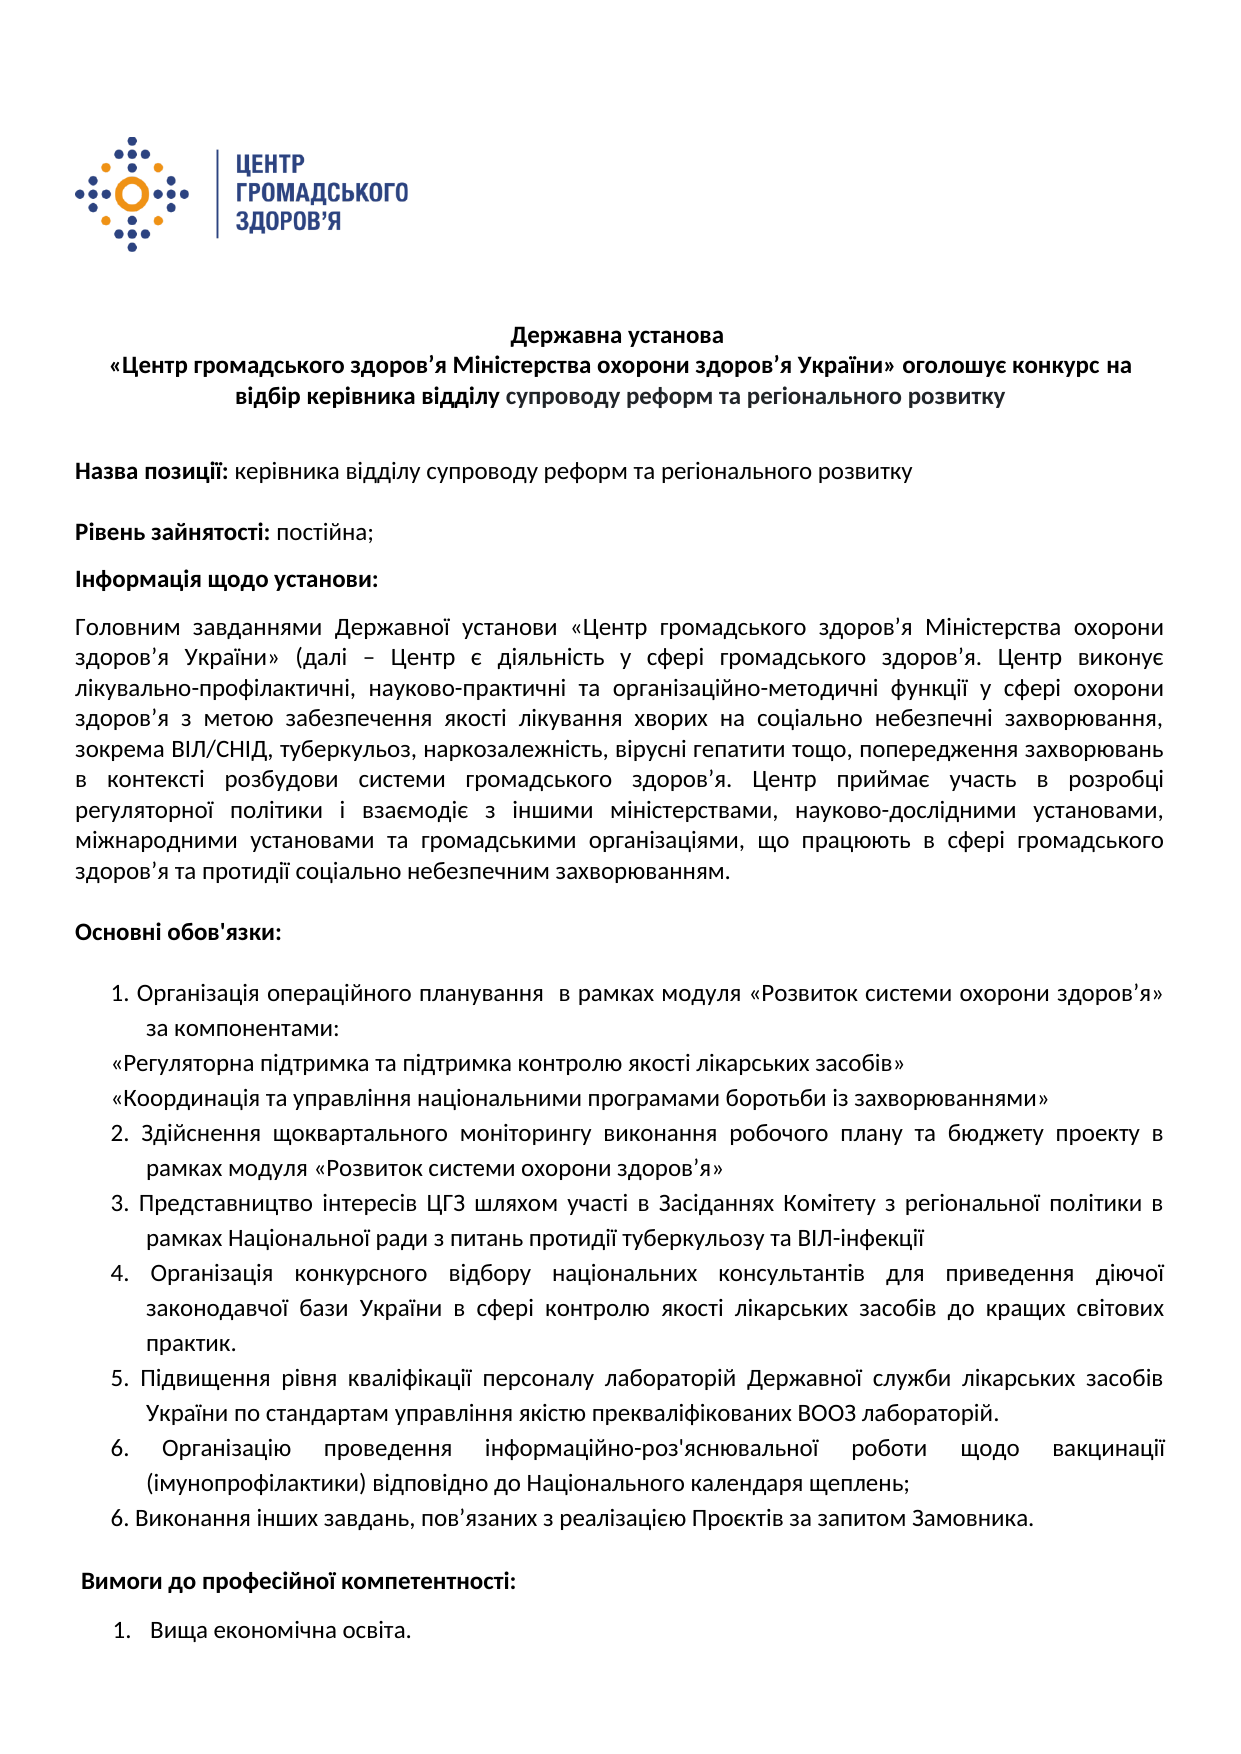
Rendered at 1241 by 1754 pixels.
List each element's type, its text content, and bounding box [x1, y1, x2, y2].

text 5. Підвищення рівня кваліфікації персоналу лабораторій Державної служби лікарських засобів України по стандартам управління якістю прекваліфікованих ВООЗ лабораторій. [110, 1362, 1169, 1428]
text «Регуляторна підтримка та підтримка контролю якості лікарських засобів» [110, 1047, 1169, 1078]
text 6. Виконання інших завдань, пов’язаних з реалізацією Проєктів за запитом Замовника. [110, 1502, 1169, 1533]
list Вища економічна освіта. [112, 1615, 1165, 1645]
text 1. Організація операційного планування в рамках модуля «Розвиток системи охорони здоров’я» за компонентами: [110, 977, 1169, 1043]
text Державна установа «Центр громадського здоров’я Міністерства охорони здоров’я України» оголошує конкурс на відбір керівника відділу супроводу реформ та регіонального розвитку [75, 319, 1169, 411]
text «Координація та управління національними програмами боротьби із захворюваннями» [110, 1082, 1169, 1113]
text Основні обов'язки: [75, 916, 1165, 947]
text Назва позиції: керівника відділу супроводу реформ та регіонального розвитку [75, 455, 1165, 486]
text Інформація щодо установи: [75, 564, 1169, 594]
text 4. Організація конкурсного відбору національних консультантів для приведення діючої законодавчої бази України в сфері контролю якості лікарських засобів до кращих світових практик. [110, 1257, 1169, 1358]
text 6. Організацію проведення інформаційно-роз'яснювальної роботи щодо вакцинації (імунопрофілактики) відповідно до Національного календаря щеплень; [110, 1432, 1169, 1498]
text Рівень зайнятості: постійна; [75, 516, 1165, 547]
text Головним завданнями Державної установи «Центр громадського здоров’я Міністерства охорони здоров’я України» (далі – Центр є діяльність у сфері громадського здоров’я. Центр виконує лікувально-профілактичні, науково-практичні та організаційно-методичні функції у сфері охорони здоров’я з метою забезпечення якості лікування хворих на соціально небезпечні захворювання, зокрема ВІЛ/СНІД, туберкульоз, наркозалежність, вірусні гепатити тощо, попередження захворювань в контексті розбудови системи громадського здоров’я. Центр приймає участь в розробці регуляторної політики і взаємодіє з іншими міністерствами, науково-дослідними установами, міжнародними установами та громадськими організаціями, що працюють в сфері громадського здоров’я та протидії соціально небезпечним захворюванням. [75, 611, 1169, 886]
picture [75, 137, 408, 252]
text Вимоги до професійної компетентності: [75, 1565, 1165, 1596]
text 3. Представництво інтересів ЦГЗ шляхом участі в Засіданнях Комітету з регіональної політики в рамках Національної ради з питань протидії туберкульозу та ВІЛ-інфекції [110, 1187, 1169, 1253]
text 2. Здійснення щоквартального моніторингу виконання робочого плану та бюджету проекту в рамках модуля «Розвиток системи охорони здоров’я» [110, 1117, 1169, 1183]
